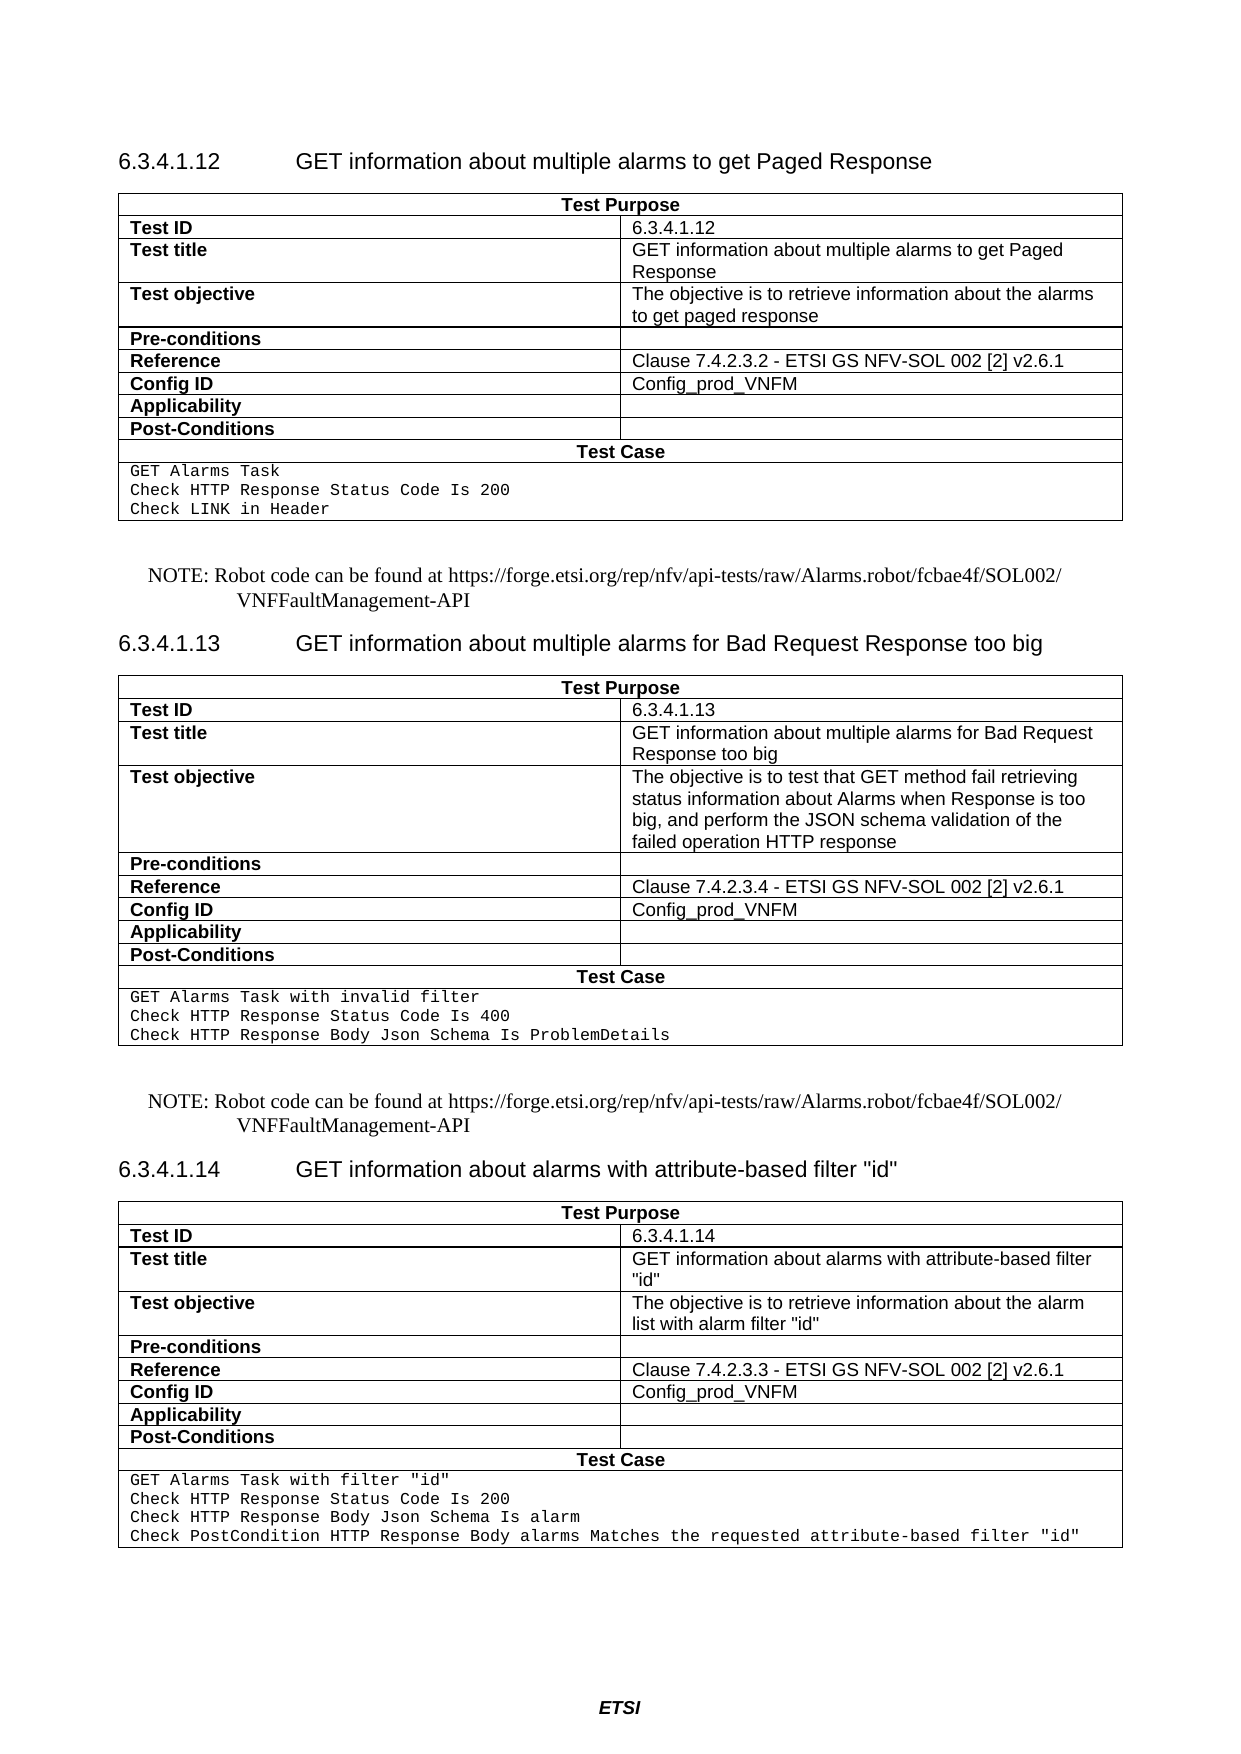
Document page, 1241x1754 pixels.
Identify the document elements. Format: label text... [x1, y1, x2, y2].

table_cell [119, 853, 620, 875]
subtitle 6.3.4.1.12 GET information about multiple alarms to get Paged Response [118, 148, 1122, 174]
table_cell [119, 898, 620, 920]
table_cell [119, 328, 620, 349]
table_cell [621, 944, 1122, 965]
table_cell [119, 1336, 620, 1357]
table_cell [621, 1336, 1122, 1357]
subtitle 6.3.4.1.14 GET information about alarms with attribute-based filter "id" [118, 1156, 1122, 1182]
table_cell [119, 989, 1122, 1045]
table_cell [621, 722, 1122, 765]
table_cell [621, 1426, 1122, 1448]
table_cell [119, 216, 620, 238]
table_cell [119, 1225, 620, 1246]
text NOTE: Robot code can be found at https://forge.etsi.org/rep/nfv/api-tests/raw/Alarms.robot/fcbae4f/SOL002/VNFFaultManagement-API [148, 563, 1122, 612]
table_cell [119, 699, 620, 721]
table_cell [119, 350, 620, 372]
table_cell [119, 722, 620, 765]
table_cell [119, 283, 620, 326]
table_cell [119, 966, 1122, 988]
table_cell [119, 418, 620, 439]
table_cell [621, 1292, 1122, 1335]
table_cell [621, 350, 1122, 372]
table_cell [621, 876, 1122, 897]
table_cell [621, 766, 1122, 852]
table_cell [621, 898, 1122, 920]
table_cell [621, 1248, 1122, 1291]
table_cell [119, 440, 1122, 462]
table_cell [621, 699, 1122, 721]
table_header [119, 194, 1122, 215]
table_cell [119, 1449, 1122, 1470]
text NOTE: Robot code can be found at https://forge.etsi.org/rep/nfv/api-tests/raw/Alarms.robot/fcbae4f/SOL002/VNFFaultManagement-API [148, 1089, 1122, 1137]
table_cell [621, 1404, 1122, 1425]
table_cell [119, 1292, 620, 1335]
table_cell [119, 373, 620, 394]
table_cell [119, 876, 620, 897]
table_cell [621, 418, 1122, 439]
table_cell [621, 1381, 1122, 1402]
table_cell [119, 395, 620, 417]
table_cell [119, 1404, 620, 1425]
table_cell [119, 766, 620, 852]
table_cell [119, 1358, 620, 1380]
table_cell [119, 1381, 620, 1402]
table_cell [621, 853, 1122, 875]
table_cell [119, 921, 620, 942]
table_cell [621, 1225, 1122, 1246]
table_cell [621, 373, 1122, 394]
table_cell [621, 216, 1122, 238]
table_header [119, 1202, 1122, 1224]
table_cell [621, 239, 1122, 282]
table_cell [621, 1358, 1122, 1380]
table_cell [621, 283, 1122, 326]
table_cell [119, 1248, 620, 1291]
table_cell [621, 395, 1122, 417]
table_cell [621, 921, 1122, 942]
subtitle 6.3.4.1.13 GET information about multiple alarms for Bad Request Response too big [118, 630, 1122, 657]
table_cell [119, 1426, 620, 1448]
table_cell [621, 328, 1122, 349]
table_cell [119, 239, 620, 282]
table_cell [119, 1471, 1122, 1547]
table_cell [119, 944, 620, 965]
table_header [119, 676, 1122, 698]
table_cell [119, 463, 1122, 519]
